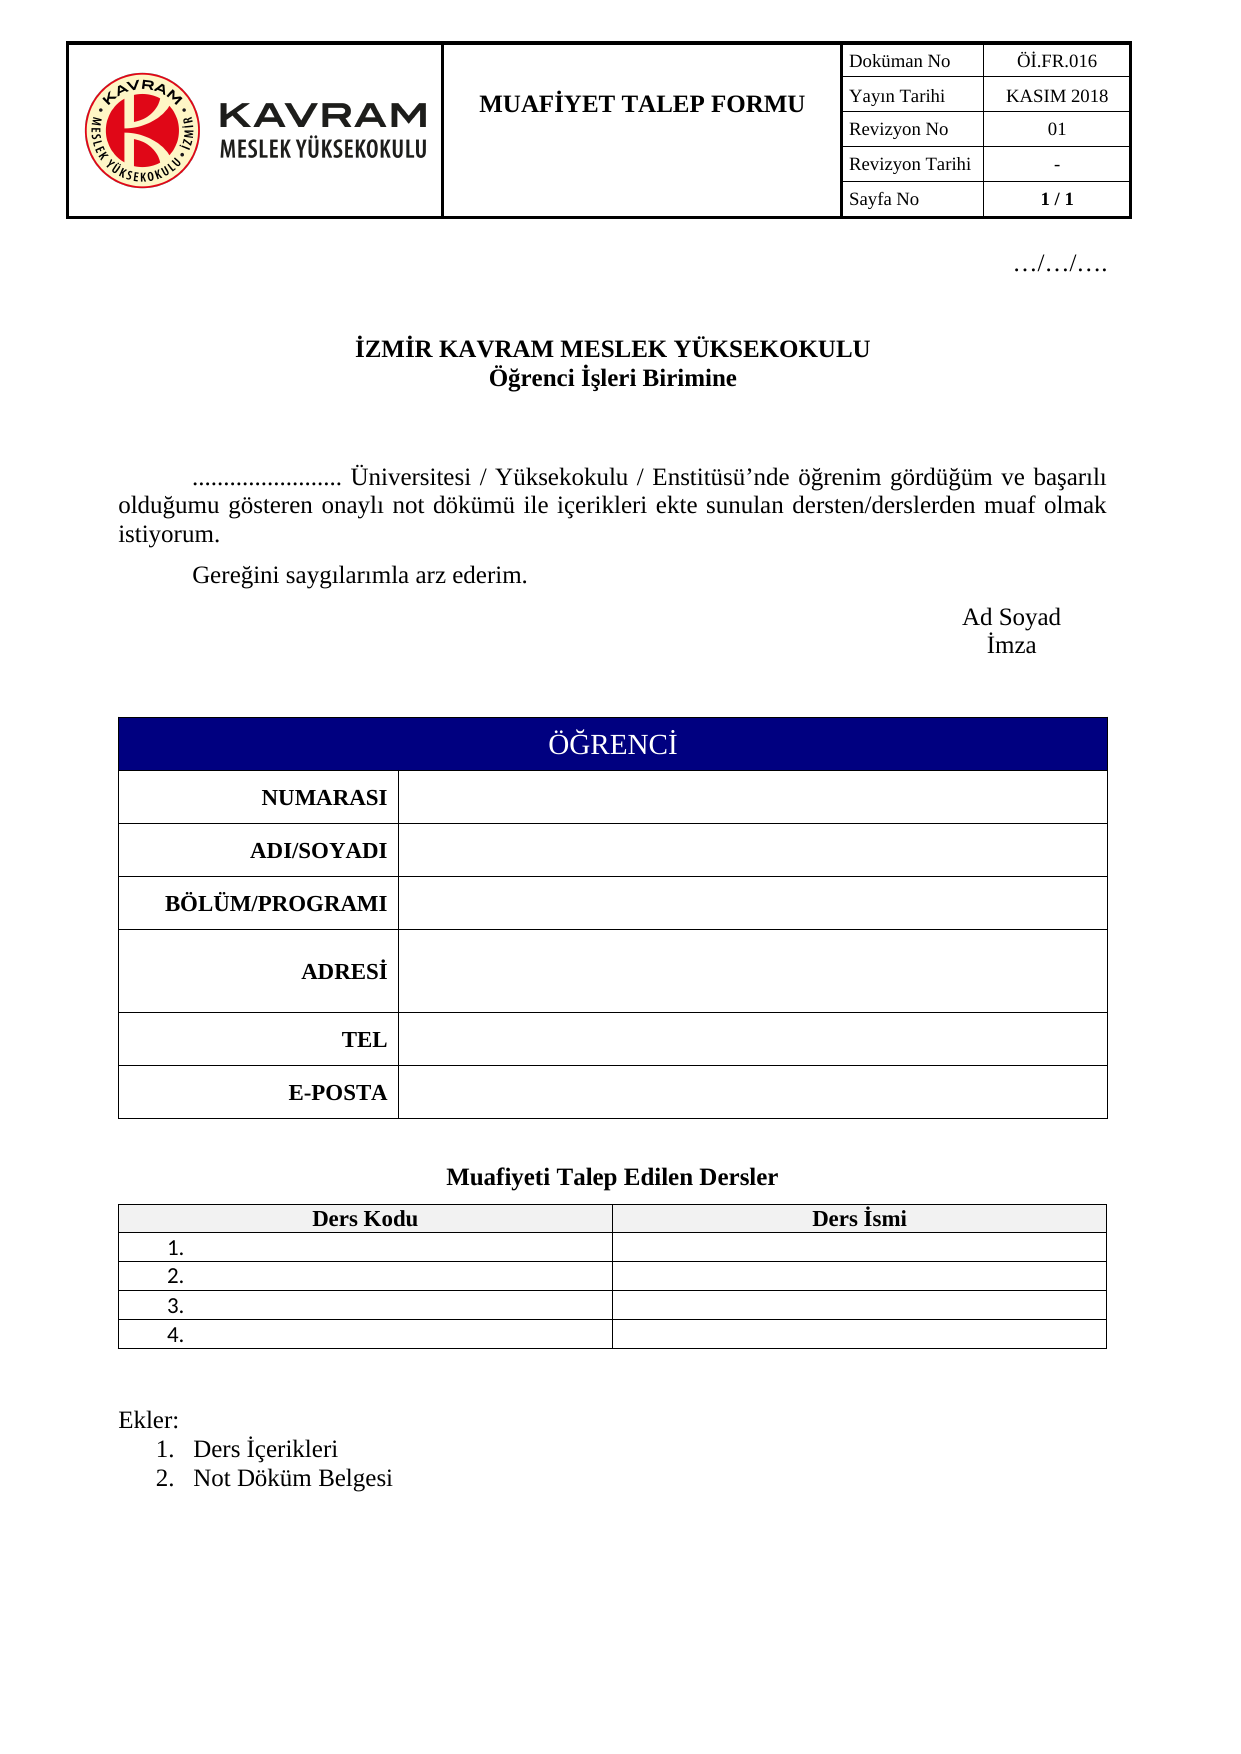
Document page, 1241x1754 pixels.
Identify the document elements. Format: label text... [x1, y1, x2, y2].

text …/…/…. [118, 248, 1107, 277]
table_cell [613, 1291, 1106, 1319]
table_cell NUMARASI [119, 771, 398, 823]
text ........................ Üniversitesi / Yüksekokulu / Enstitüsü’nde öğrenim gördüğüm ve başarılı olduğumu gösteren onaylı not dökümü ile içerikleri ekte sunulan dersten/derslerden muaf olmak istiyorum. [118, 462, 1107, 548]
table_cell E-POSTA [119, 1066, 398, 1118]
table_cell [399, 824, 1107, 876]
table_cell ADI/SOYADI [119, 824, 398, 876]
table_cell [399, 1013, 1107, 1065]
text İmza [472, 630, 1107, 659]
picture [83, 71, 428, 190]
table_cell [119, 1320, 612, 1348]
text İZMİR KAVRAM MESLEK YÜKSEKOKULU [118, 334, 1107, 363]
text Ekler: [118, 1406, 1107, 1434]
table_cell Ders İsmi [613, 1205, 1106, 1232]
table_cell [399, 877, 1107, 929]
table_cell [399, 771, 1107, 823]
table_cell BÖLÜM/PROGRAMI [119, 877, 398, 929]
table_cell TEL [119, 1013, 398, 1065]
text Ad Soyad [472, 602, 1107, 630]
table_cell [613, 1320, 1106, 1348]
table_header Muafiyeti Talep Edilen Dersler [118, 1148, 1106, 1204]
table_header ÖĞRENCİ [119, 718, 1107, 770]
table_cell [613, 1233, 1106, 1261]
table_cell [399, 930, 1107, 1012]
table_cell ADRESİ [119, 930, 398, 1012]
table_cell [119, 1291, 612, 1319]
list Not Döküm Belgesi [156, 1463, 1107, 1492]
text Öğrenci İşleri Birimine [118, 363, 1107, 392]
table_cell Ders Kodu [119, 1205, 612, 1232]
table_cell [119, 1262, 612, 1290]
table_cell [399, 1066, 1107, 1118]
text Gereğini saygılarımla arz ederim. [118, 560, 1107, 589]
list Ders İçerikleri [156, 1434, 1107, 1463]
table_cell [119, 1233, 612, 1261]
table_cell [613, 1262, 1106, 1290]
